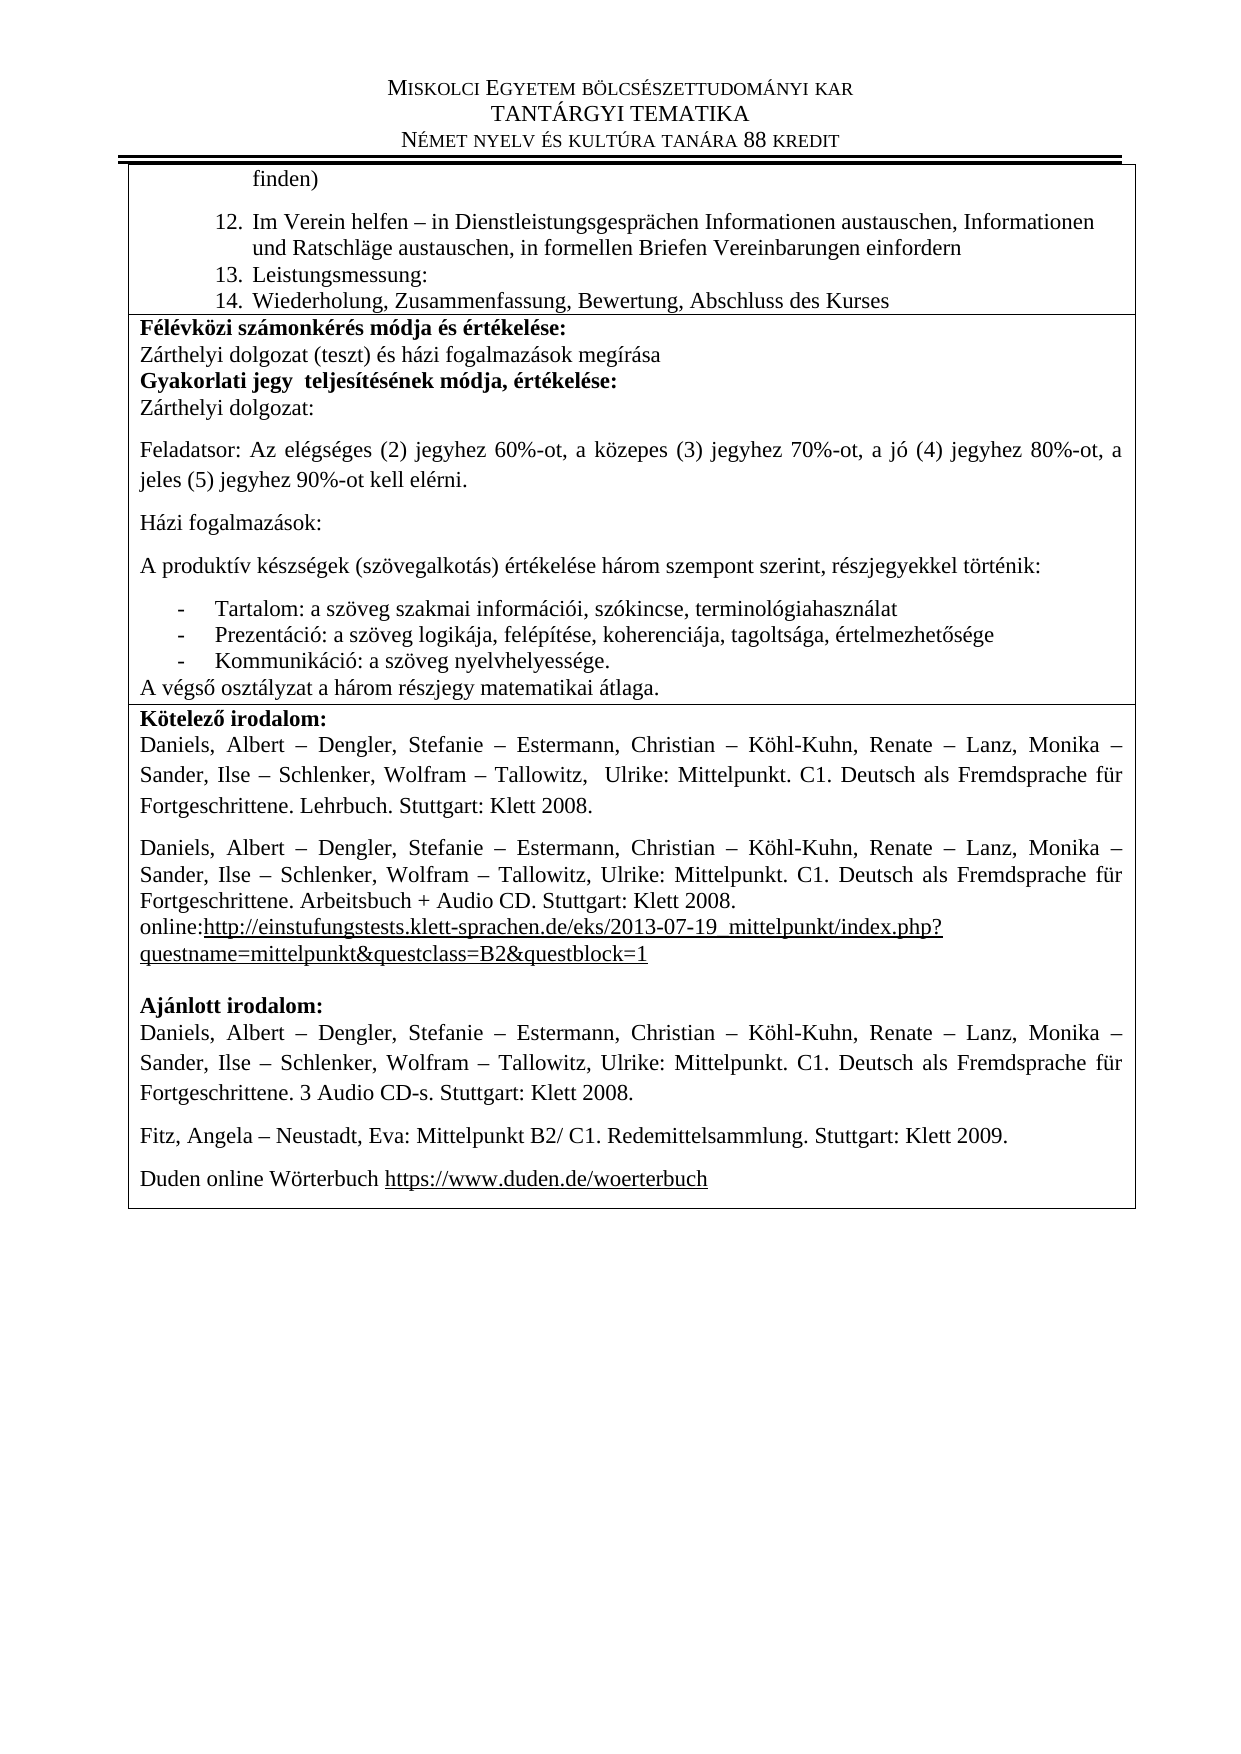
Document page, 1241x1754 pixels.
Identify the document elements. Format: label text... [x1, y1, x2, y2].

table_cell Kötelező irodalom: Daniels, Albert – Dengler, Stefanie – Estermann, Christian – Köhl-Kuhn, Renate – Lanz, Monika – Sander, Ilse – Schlenker, Wolfram – Tallowitz, Ulrike: Mittelpunkt. C1. Deutsch als Fremdsprache für Fortgeschrittene. Lehrbuch. Stuttgart: Klett 2008. Daniels, Albert – Dengler, Stefanie – Estermann, Christian – Köhl-Kuhn, Renate – Lanz, Monika – Sander, Ilse – Schlenker, Wolfram – Tallowitz, Ulrike: Mittelpunkt. C1. Deutsch als Fremdsprache für Fortgeschrittene. Arbeitsbuch + Audio CD. Stuttgart: Klett 2008. online:http://einstufungstests.klett-sprachen.de/eks/2013-07-19_mittelpunkt/index.php?questname=mittelpunkt&questclass=B2&questblock=1 Ajánlott irodalom: Daniels, Albert – Dengler, Stefanie – Estermann, Christian – Köhl-Kuhn, Renate – Lanz, Monika – Sander, Ilse – Schlenker, Wolfram – Tallowitz, Ulrike: Mittelpunkt. C1. Deutsch als Fremdsprache für Fortgeschrittene. 3 Audio CD-s. Stuttgart: Klett 2008. Fitz, Angela – Neustadt, Eva: Mittelpunkt B2/ C1. Redemittelsammlung. Stuttgart: Klett 2009. Duden online Wörterbuch https://www.duden.de/woerterbuch [129, 705, 1135, 1207]
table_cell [129, 165, 1135, 313]
table_cell Félévközi számonkérés módja és értékelése: Zárthelyi dolgozat (teszt) és házi fogalmazások megírása Gyakorlati jegy teljesítésének módja, értékelése: Zárthelyi dolgozat: Feladatsor: Az elégséges (2) jegyhez 60%-ot, a közepes (3) jegyhez 70%-ot, a jó (4) jegyhez 80%-ot, a jeles (5) jegyhez 90%-ot kell elérni. Házi fogalmazások: A produktív készségek (szövegalkotás) értékelése három szempont szerint, részjegyekkel történik: Tartalom: a szöveg szakmai információi, szókincse, terminológiahasználat Prezentáció: a szöveg logikája, felépítése, koherenciája, tagoltsága, értelmezhetősége Kommunikáció: a szöveg nyelvhelyessége. A végső osztályzat a három részjegy matematikai átlaga. [129, 315, 1135, 704]
